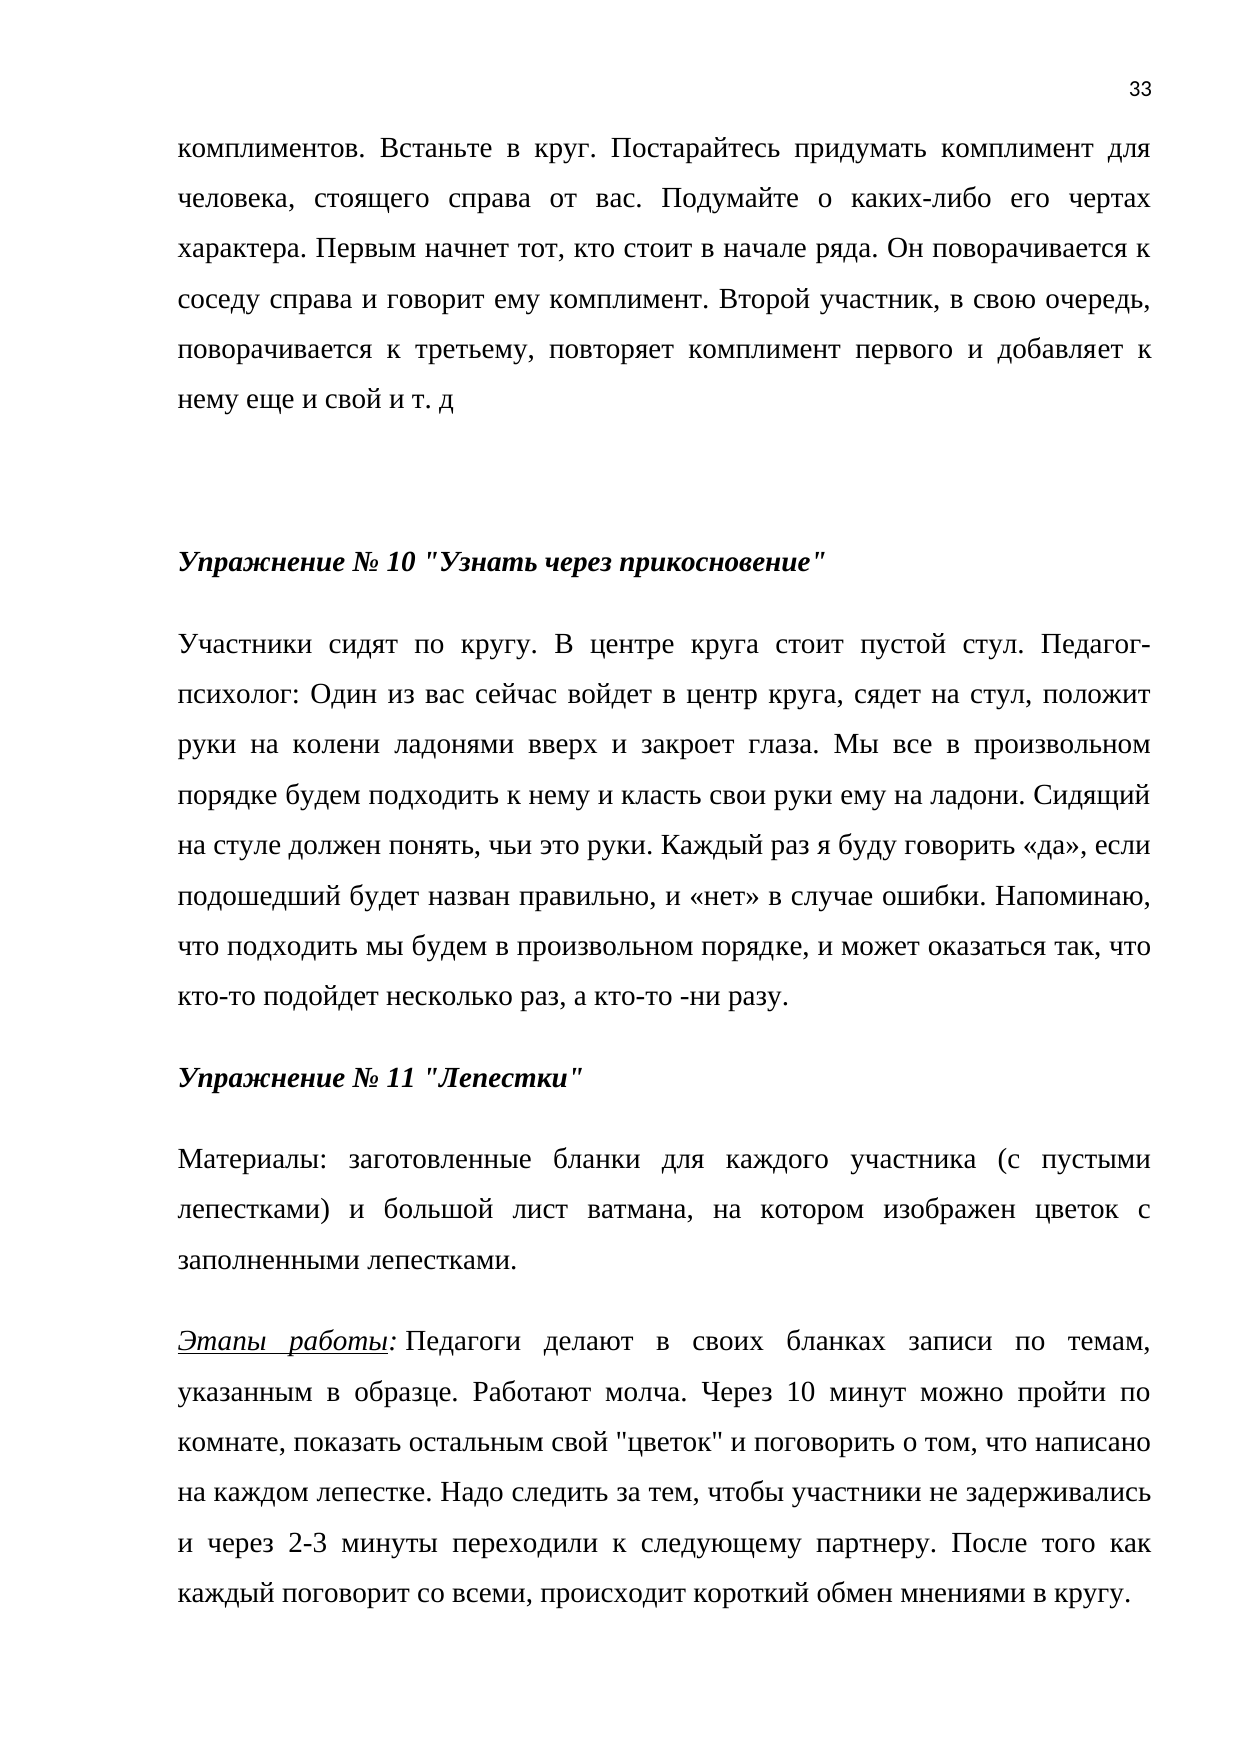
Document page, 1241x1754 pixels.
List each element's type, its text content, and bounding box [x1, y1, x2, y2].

text Упражнение № 11 "Лепестки" [177, 1060, 1152, 1093]
text Участники сидят по кругу. В центре круга стоит пустой стул. Педагог-психолог: Один из вас сейчас войдет в центр круга, сядет на стул, положит руки на колени ладонями вверх и закроет глаза. Мы все в произвольном порядке будем подходить к нему и класть свои руки ему на ладони. Сидящий на стуле должен понять, чьи это руки. Каждый раз я буду говорить «да», если подошедший будет назван правильно, и «нет» в случае ошибки. Напоминаю, что подходить мы будем в произвольном порядке, и может оказаться так, что кто-то подойдет несколько раз, а кто-то -ни разу. [177, 626, 1152, 1012]
text Упражнение № 10 "Узнать через прикосновение" [177, 544, 1152, 578]
text Материалы: заготовленные бланки для каждого участника (с пустыми лепестками) и большой лист ватмана, на котором изображен цветок с заполненными лепестками. [177, 1141, 1152, 1276]
text Этапы работы: Педагоги делают в своих бланках записи по темам, указанным в образце. Работают молча. Через 10 минут можно пройти по комнате, показать остальным свой "цветок" и поговорить о том, что написано на каждом лепестке. Надо следить за тем, чтобы участники не задерживались и через 2-3 минуты переходили к следующему партнеру. После того как каждый поговорит со всеми, происходит короткий обмен мнениями в кругу. [177, 1323, 1152, 1609]
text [177, 130, 1152, 415]
